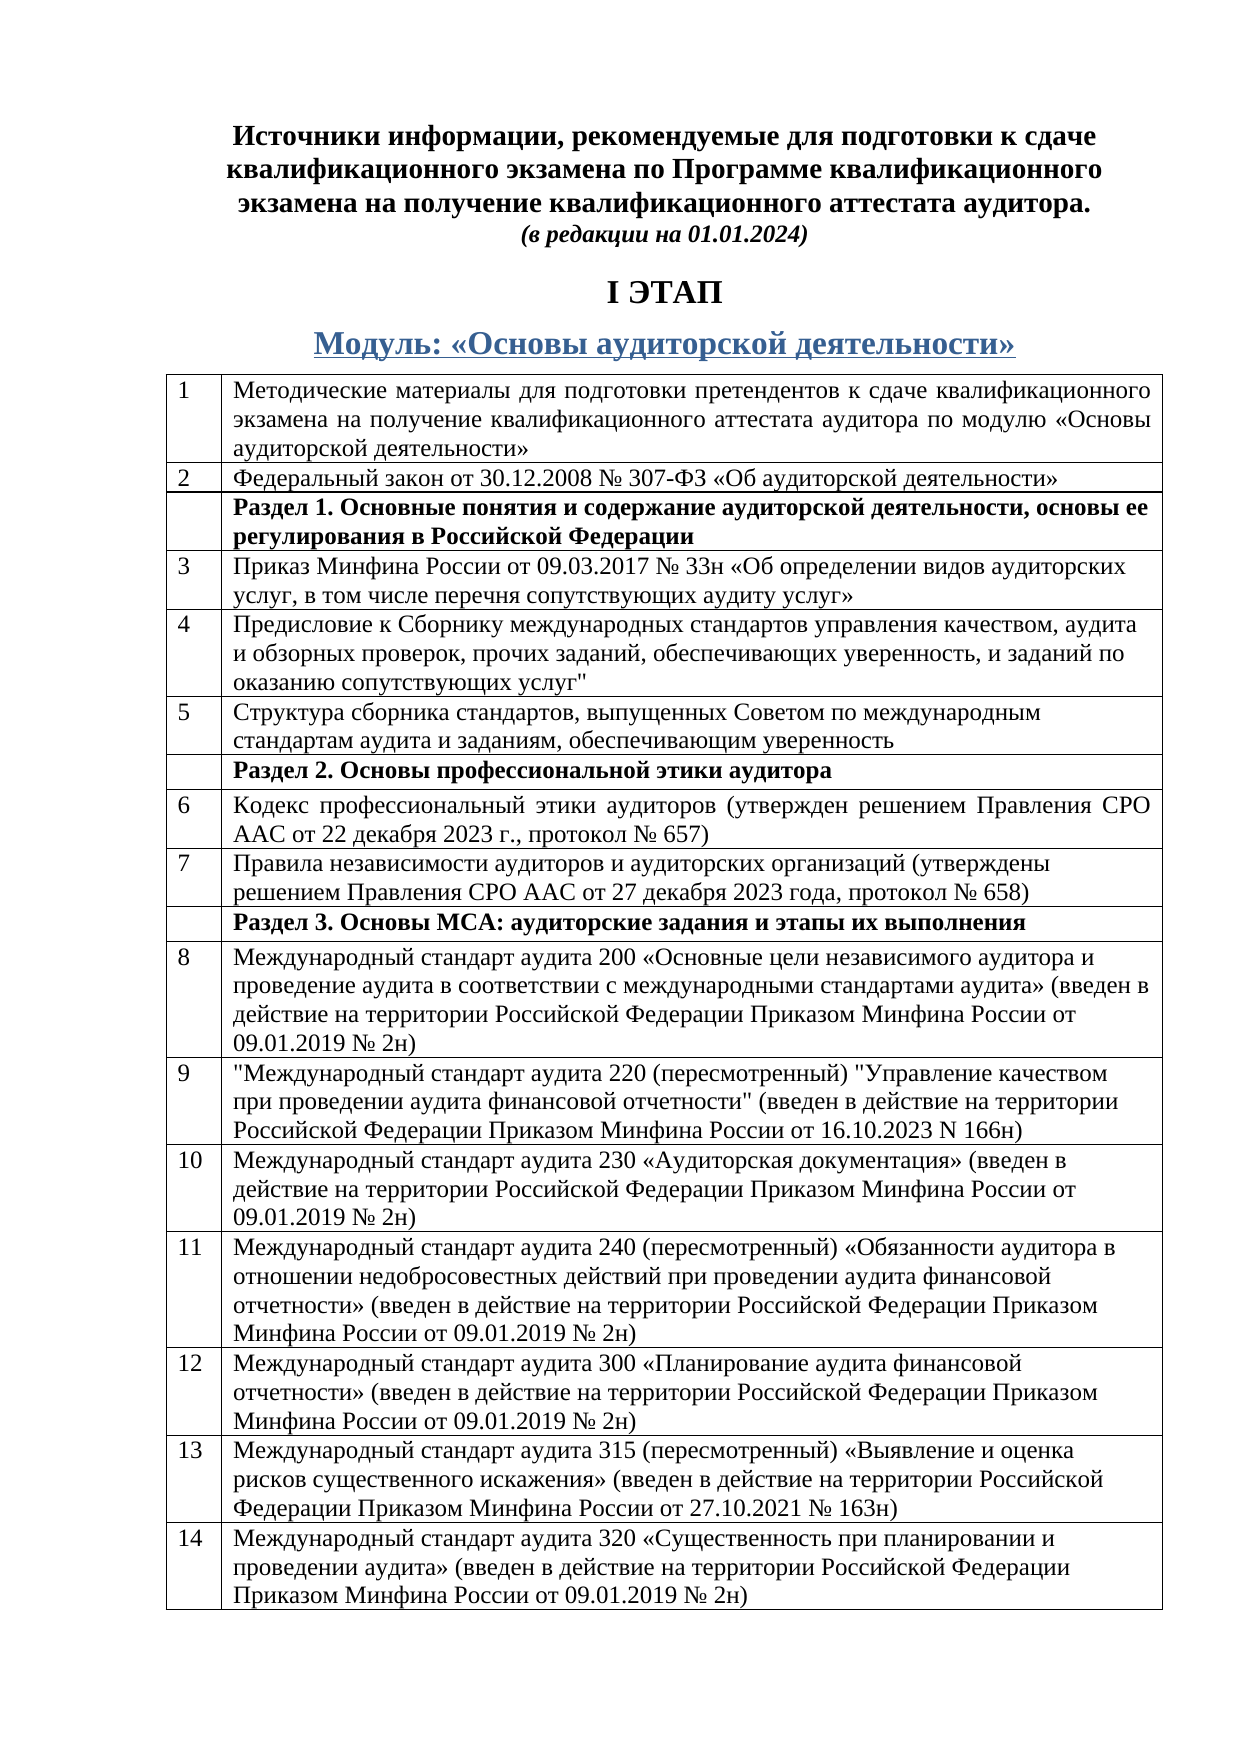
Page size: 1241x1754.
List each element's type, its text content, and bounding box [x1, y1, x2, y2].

table_cell Раздел 1. Основные понятия и содержание аудиторской деятельности, основы ее регулирования в Российской Федерации [222, 493, 1162, 550]
table_cell 3 [167, 551, 221, 608]
table_cell 6 [167, 790, 221, 847]
table_cell 2 [167, 463, 221, 491]
table_cell Международный стандарт аудита 240 (пересмотренный) «Обязанности аудитора в отношении недобросовестных действий при проведении аудита финансовой отчетности» (введен в действие на территории Российской Федерации Приказом Минфина России от 09.01.2019 № 2н) [222, 1232, 1162, 1347]
table_cell 13 [167, 1436, 221, 1522]
table_cell Правила независимости аудиторов и аудиторских организаций (утверждены решением Правления СРО ААС от 27 декабря 2023 года, протокол № 658) [222, 849, 1162, 906]
subtitle I ЭТАП [177, 273, 1152, 311]
table_header Методические материалы для подготовки претендентов к сдаче квалификационного экзамена на получение квалификационного аттестата аудитора по модулю «Основы аудиторской деятельности» [222, 375, 1162, 462]
table_cell Кодекс профессиональный этики аудиторов (утвержден решением Правления СРО ААС от 22 декабря 2023 г., протокол № 657) [222, 790, 1162, 847]
table_cell 12 [167, 1348, 221, 1434]
table_cell Международный стандарт аудита 320 «Существенность при планировании и проведении аудита» (введен в действие на территории Российской Федерации Приказом Минфина России от 09.01.2019 № 2н) [222, 1523, 1162, 1609]
table_cell Международный стандарт аудита 315 (пересмотренный) «Выявление и оценка рисков существенного искажения» (введен в действие на территории Российской Федерации Приказом Минфина России от 27.10.2021 № 163н) [222, 1436, 1162, 1522]
table_cell Международный стандарт аудита 200 «Основные цели независимого аудитора и проведение аудита в соответствии с международными стандартами аудита» (введен в действие на территории Российской Федерации Приказом Минфина России от 09.01.2019 № 2н) [222, 942, 1162, 1057]
table_cell 14 [167, 1523, 221, 1609]
table_cell 9 [167, 1058, 221, 1144]
text Модуль: «Основы аудиторской деятельности» [177, 323, 1152, 362]
text (в редакции на 01.01.2024) [177, 219, 1152, 247]
table_cell 5 [167, 697, 221, 754]
table_cell Международный стандарт аудита 300 «Планирование аудита финансовой отчетности» (введен в действие на территории Российской Федерации Приказом Минфина России от 09.01.2019 № 2н) [222, 1348, 1162, 1434]
table_cell 4 [167, 610, 221, 696]
table_cell 11 [167, 1232, 221, 1347]
table_cell 10 [167, 1145, 221, 1231]
table_cell Структура сборника стандартов, выпущенных Советом по международным стандартам аудита и заданиям, обеспечивающим уверенность [222, 697, 1162, 754]
table_cell [167, 755, 221, 789]
table_cell 7 [167, 849, 221, 906]
table_cell "Международный стандарт аудита 220 (пересмотренный) "Управление качеством при проведении аудита финансовой отчетности" (введен в действие на территории Российской Федерации Приказом Минфина России от 16.10.2023 N 166н) [222, 1058, 1162, 1144]
table_cell Федеральный закон от 30.12.2008 № 307-ФЗ «Об аудиторской деятельности» [222, 463, 1162, 491]
table_cell Предисловие к Сборнику международных стандартов управления качеством, аудита и обзорных проверок, прочих заданий, обеспечивающих уверенность, и заданий по оказанию сопутствующих услуг" [222, 610, 1162, 696]
table_cell Международный стандарт аудита 230 «Аудиторская документация» (введен в действие на территории Российской Федерации Приказом Минфина России от 09.01.2019 № 2н) [222, 1145, 1162, 1231]
table_header 1 [167, 375, 221, 462]
table_cell [167, 493, 221, 550]
table_cell Приказ Минфина России от 09.03.2017 № 33н «Об определении видов аудиторских услуг, в том числе перечня сопутствующих аудиту услуг» [222, 551, 1162, 608]
table_cell 8 [167, 942, 221, 1057]
table_cell Раздел 3. Основы МСА: аудиторские задания и этапы их выполнения [222, 907, 1162, 941]
table_cell [167, 907, 221, 941]
text Источники информации, рекомендуемые для подготовки к сдаче квалификационного экзамена по Программе квалификационного экзамена на получение квалификационного аттестата аудитора. [177, 118, 1152, 219]
table_cell Раздел 2. Основы профессиональной этики аудитора [222, 755, 1162, 789]
